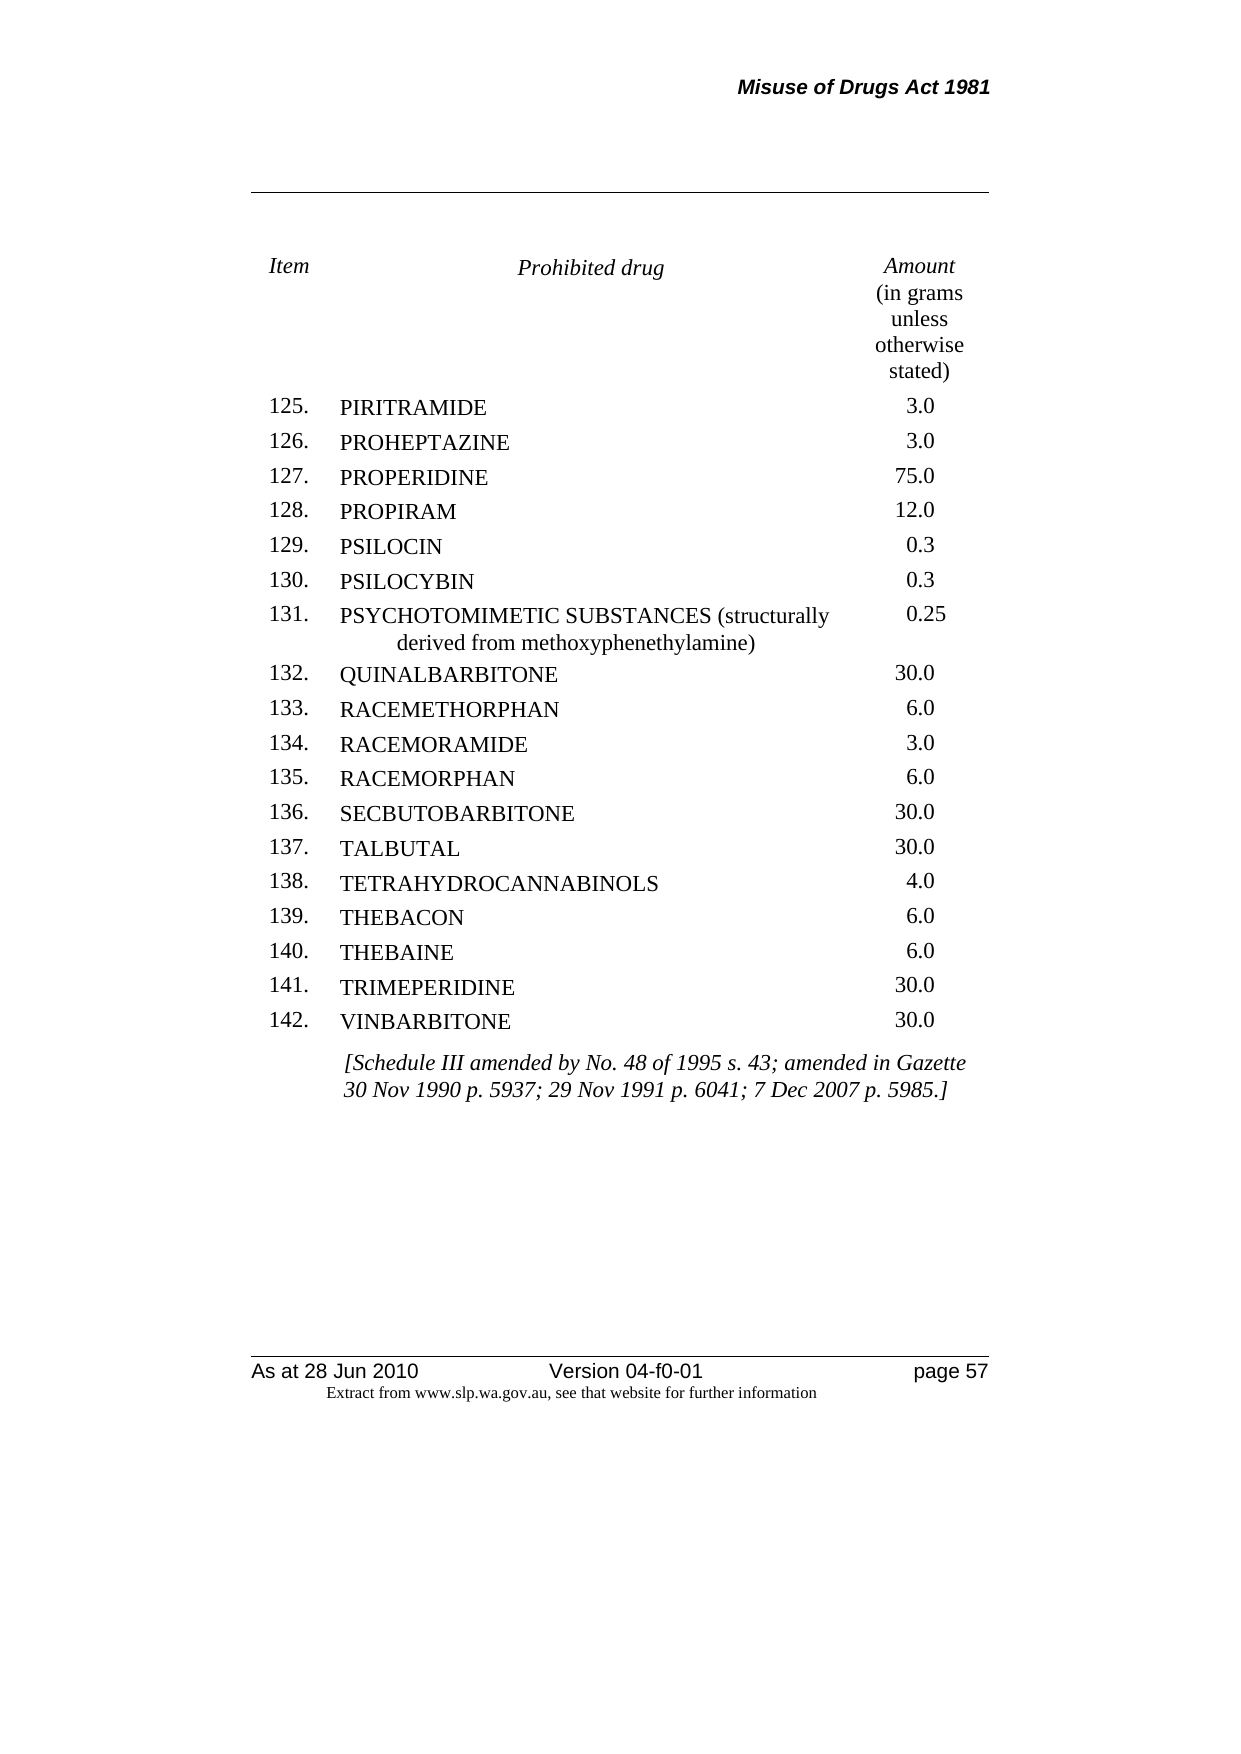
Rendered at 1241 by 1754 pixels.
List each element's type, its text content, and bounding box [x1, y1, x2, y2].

table_cell 0.3 [857, 562, 982, 596]
table_cell 3.0 [857, 423, 982, 457]
table_cell 138. [254, 863, 325, 898]
table_cell 6.0 [857, 898, 982, 933]
table_cell 127. [254, 458, 325, 492]
table_cell THEBACON [325, 898, 857, 933]
table_cell RACEMORPHAN [325, 759, 857, 794]
table_cell 142. [254, 1002, 325, 1037]
table_cell 132. [254, 655, 325, 690]
table_cell PSILOCYBIN [325, 562, 857, 596]
table_header Prohibited drug [325, 248, 857, 388]
table_cell 30.0 [857, 968, 982, 1002]
table_cell 126. [254, 423, 325, 457]
table_cell 128. [254, 492, 325, 527]
table_cell PIRITRAMIDE [325, 388, 857, 423]
table_cell VINBARBITONE [325, 1002, 857, 1037]
table_cell 30.0 [857, 1002, 982, 1037]
table_cell QUINALBARBITONE [325, 655, 857, 690]
table_cell 134. [254, 725, 325, 759]
table_cell THEBAINE [325, 933, 857, 967]
table_header Amount (in grams unless otherwise stated) [857, 248, 982, 388]
table_cell 129. [254, 527, 325, 562]
table_cell 137. [254, 829, 325, 863]
table_cell 0.3 [857, 527, 982, 562]
table_cell 6.0 [857, 933, 982, 967]
table_cell 0.25 [857, 596, 982, 655]
table_cell 30.0 [857, 655, 982, 690]
table_cell 133. [254, 690, 325, 724]
table_cell PSYCHOTOMIMETIC SUBSTANCES (structurally derived from methoxyphenethylamine) [325, 596, 857, 655]
table_cell 30.0 [857, 829, 982, 863]
table_cell RACEMORAMIDE [325, 725, 857, 759]
table_cell TRIMEPERIDINE [325, 968, 857, 1002]
table_cell SECBUTOBARBITONE [325, 794, 857, 829]
table_cell 125. [254, 388, 325, 423]
table_cell TALBUTAL [325, 829, 857, 863]
table_cell 140. [254, 933, 325, 967]
table_cell 130. [254, 562, 325, 596]
table_cell PROPIRAM [325, 492, 857, 527]
table_cell PSILOCIN [325, 527, 857, 562]
table_cell 75.0 [857, 458, 982, 492]
text [Schedule III amended by No. 48 of 1995 s. 43; amended in Gazette 30 Nov 1990 p. 5937; 29 Nov 1991 p. 6041; 7 Dec 2007 p. 5985.] [251, 1049, 989, 1102]
table_cell 6.0 [857, 759, 982, 794]
table_cell 6.0 [857, 690, 982, 724]
table_cell 4.0 [857, 863, 982, 898]
table_cell 136. [254, 794, 325, 829]
table_cell RACEMETHORPHAN [325, 690, 857, 724]
table_cell PROPERIDINE [325, 458, 857, 492]
table_cell 12.0 [857, 492, 982, 527]
table_cell 3.0 [857, 725, 982, 759]
table_cell 141. [254, 968, 325, 1002]
table_cell 131. [254, 596, 325, 655]
table_cell 139. [254, 898, 325, 933]
table_cell 3.0 [857, 388, 982, 423]
table_header Item [254, 248, 325, 388]
table_cell PROHEPTAZINE [325, 423, 857, 457]
table_cell TETRAHYDROCANNABINOLS [325, 863, 857, 898]
table_cell 135. [254, 759, 325, 794]
table_cell 30.0 [857, 794, 982, 829]
